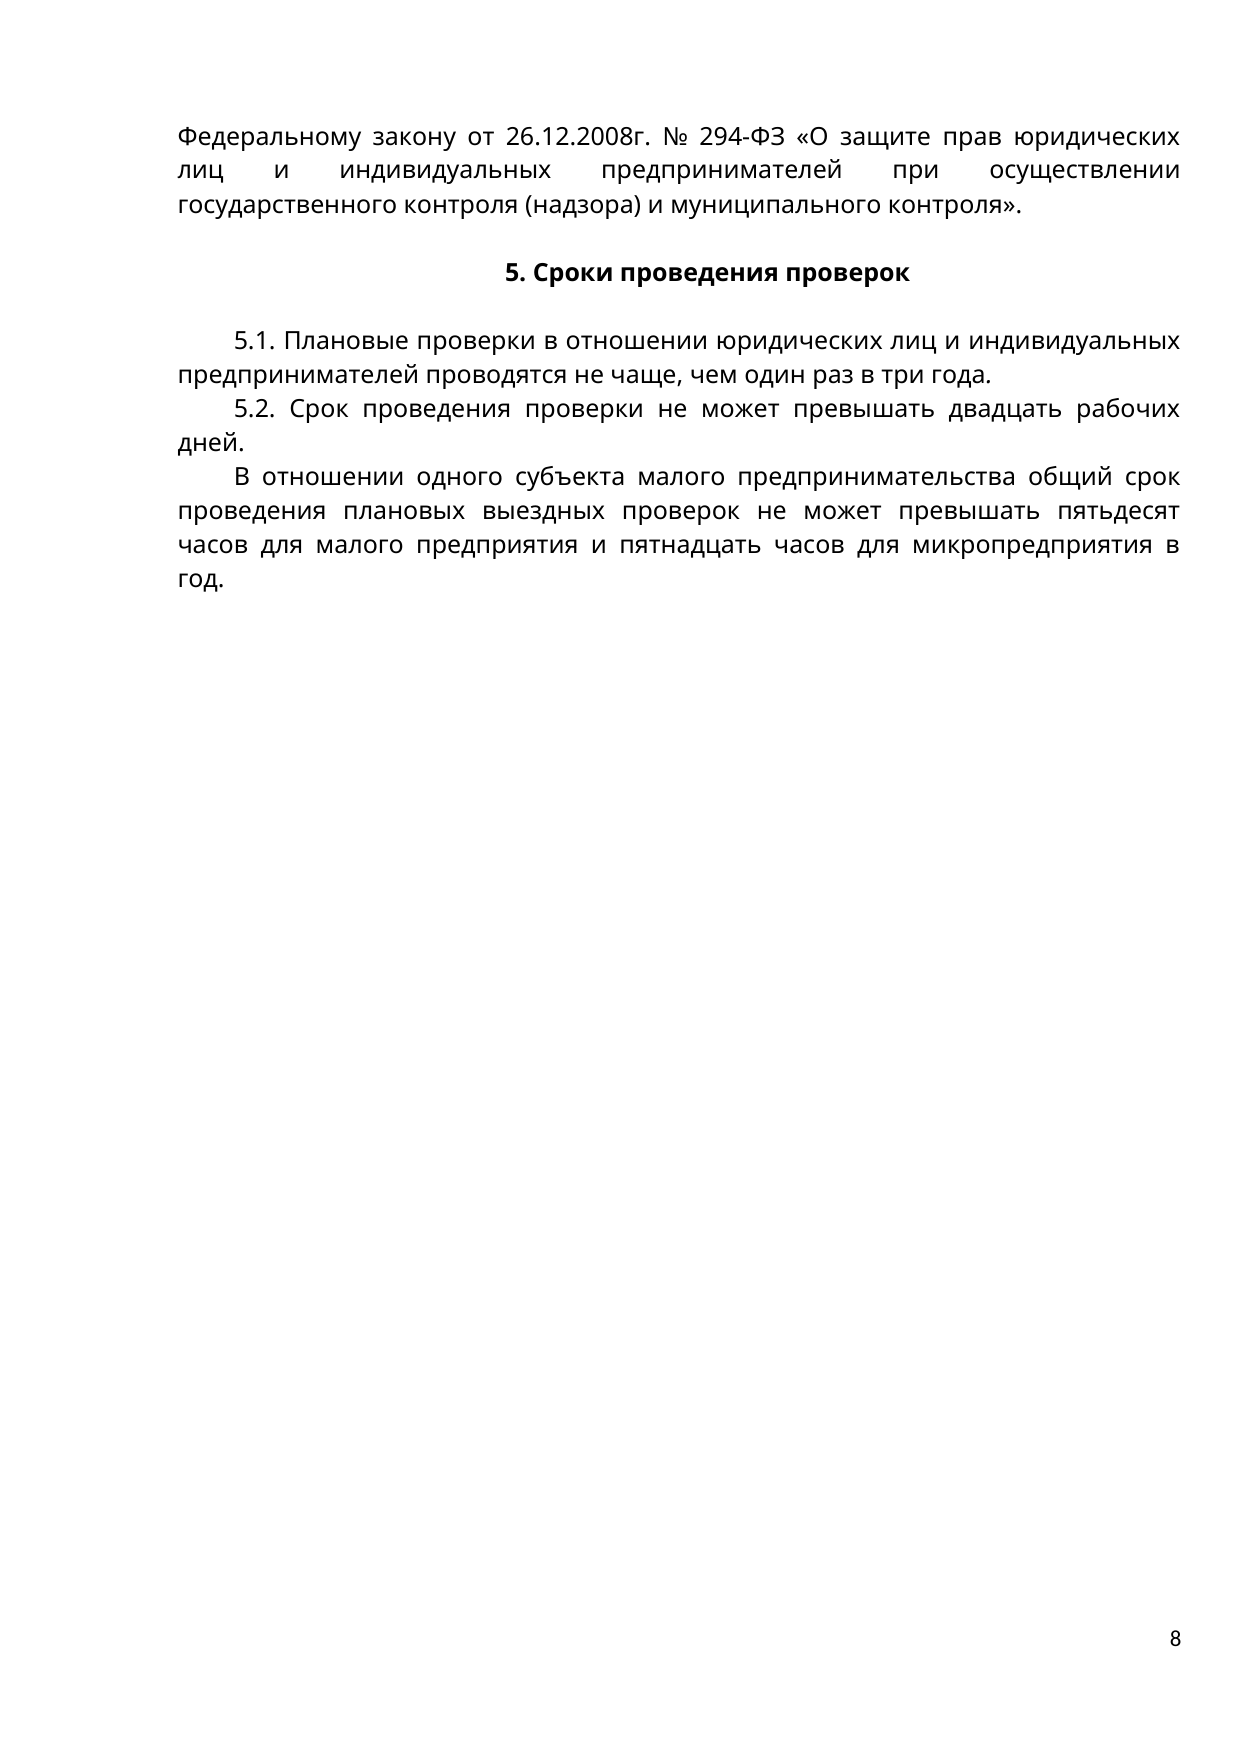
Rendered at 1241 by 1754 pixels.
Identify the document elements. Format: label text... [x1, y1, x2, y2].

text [177, 118, 1181, 220]
text 5.1. Плановые проверки в отношении юридических лиц и индивидуальных предпринимателей проводятся не чаще, чем один раз в три года. [177, 322, 1181, 391]
text 5.2. Срок проведения проверки не может превышать двадцать рабочих дней. [177, 391, 1181, 459]
text В отношении одного субъекта малого предпринимательства общий срок проведения плановых выездных проверок не может превышать пятьдесят часов для малого предприятия и пятнадцать часов для микропредприятия в год. [177, 459, 1181, 595]
text 5. Сроки проведения проверок [177, 254, 1181, 288]
